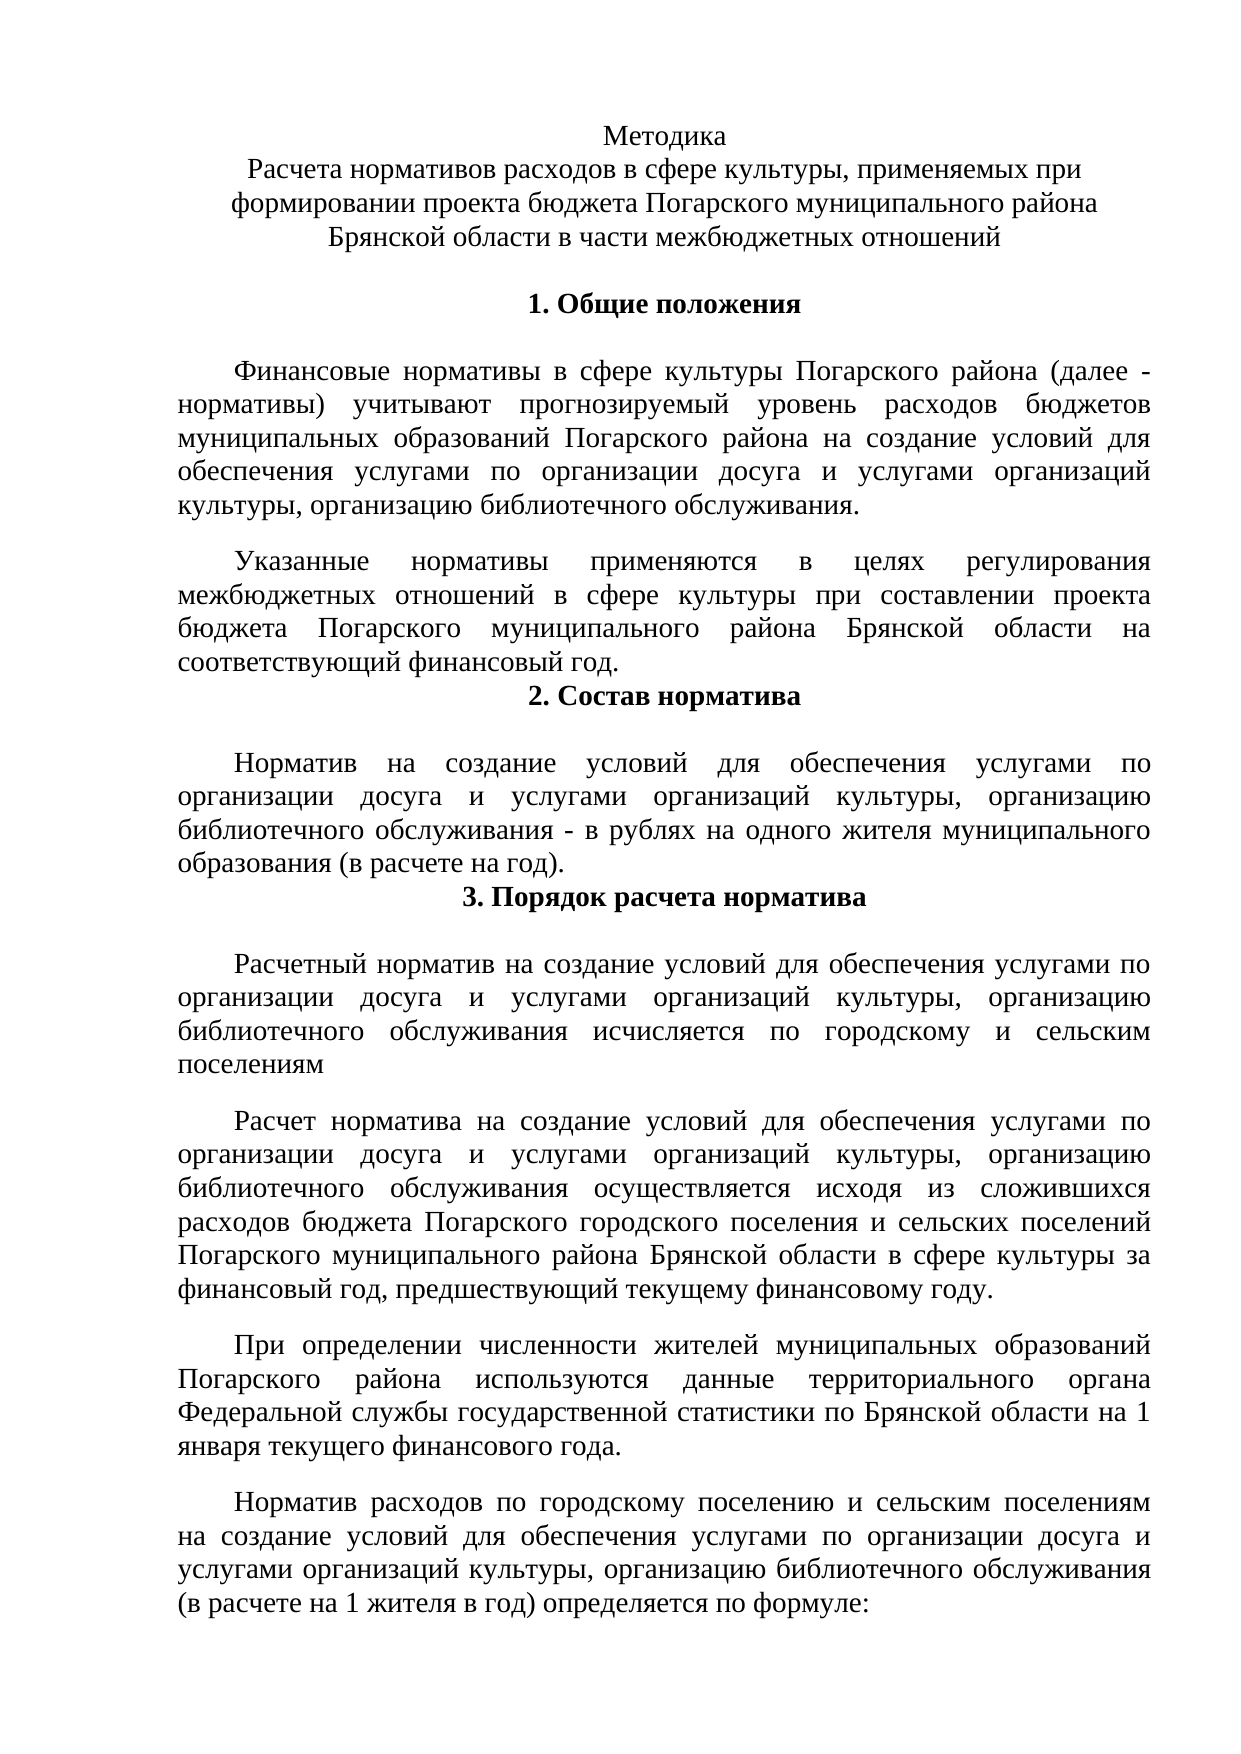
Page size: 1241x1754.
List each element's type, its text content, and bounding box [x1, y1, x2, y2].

text Финансовые нормативы в сфере культуры Погарского района (далее - нормативы) учитывают прогнозируемый уровень расходов бюджетов муниципальных образований Погарского района на создание условий для обеспечения услугами по организации досуга и услугами организаций культуры, организацию библиотечного обслуживания. [177, 353, 1152, 521]
title 1. Общие положения [177, 286, 1152, 319]
text Методика [177, 118, 1152, 152]
text Брянской области в части межбюджетных отношений [177, 219, 1152, 252]
title 3. Порядок расчета норматива [177, 879, 1152, 912]
text Норматив на создание условий для обеспечения услугами по организации досуга и услугами организаций культуры, организацию библиотечного обслуживания - в рублях на одного жителя муниципального образования (в расчете на год). [177, 745, 1152, 879]
text Норматив расходов по городскому поселению и сельским поселениям на создание условий для обеспечения услугами по организации досуга и услугами организаций культуры, организацию библиотечного обслуживания (в расчете на 1 жителя в год) определяется по формуле: [177, 1484, 1152, 1618]
text Указанные нормативы применяются в целях регулирования межбюджетных отношений в сфере культуры при составлении проекта бюджета Погарского муниципального района Брянской области на соответствующий финансовый год. [177, 543, 1152, 678]
text Расчетный норматив на создание условий для обеспечения услугами по организации досуга и услугами организаций культуры, организацию библиотечного обслуживания исчисляется по городскому и сельским поселениям [177, 946, 1152, 1080]
text При определении численности жителей муниципальных образований Погарского района используются данные территориального органа Федеральной службы государственной статистики по Брянской области на 1 января текущего финансового года. [177, 1327, 1152, 1461]
text Расчета нормативов расходов в сфере культуры, применяемых при формировании проекта бюджета Погарского муниципального района [177, 152, 1152, 219]
text Расчет норматива на создание условий для обеспечения услугами по организации досуга и услугами организаций культуры, организацию библиотечного обслуживания осуществляется исходя из сложившихся расходов бюджета Погарского городского поселения и сельских поселений Погарского муниципального района Брянской области в сфере культуры за финансовый год, предшествующий текущему финансовому году. [177, 1103, 1152, 1304]
title 2. Состав норматива [177, 678, 1152, 711]
